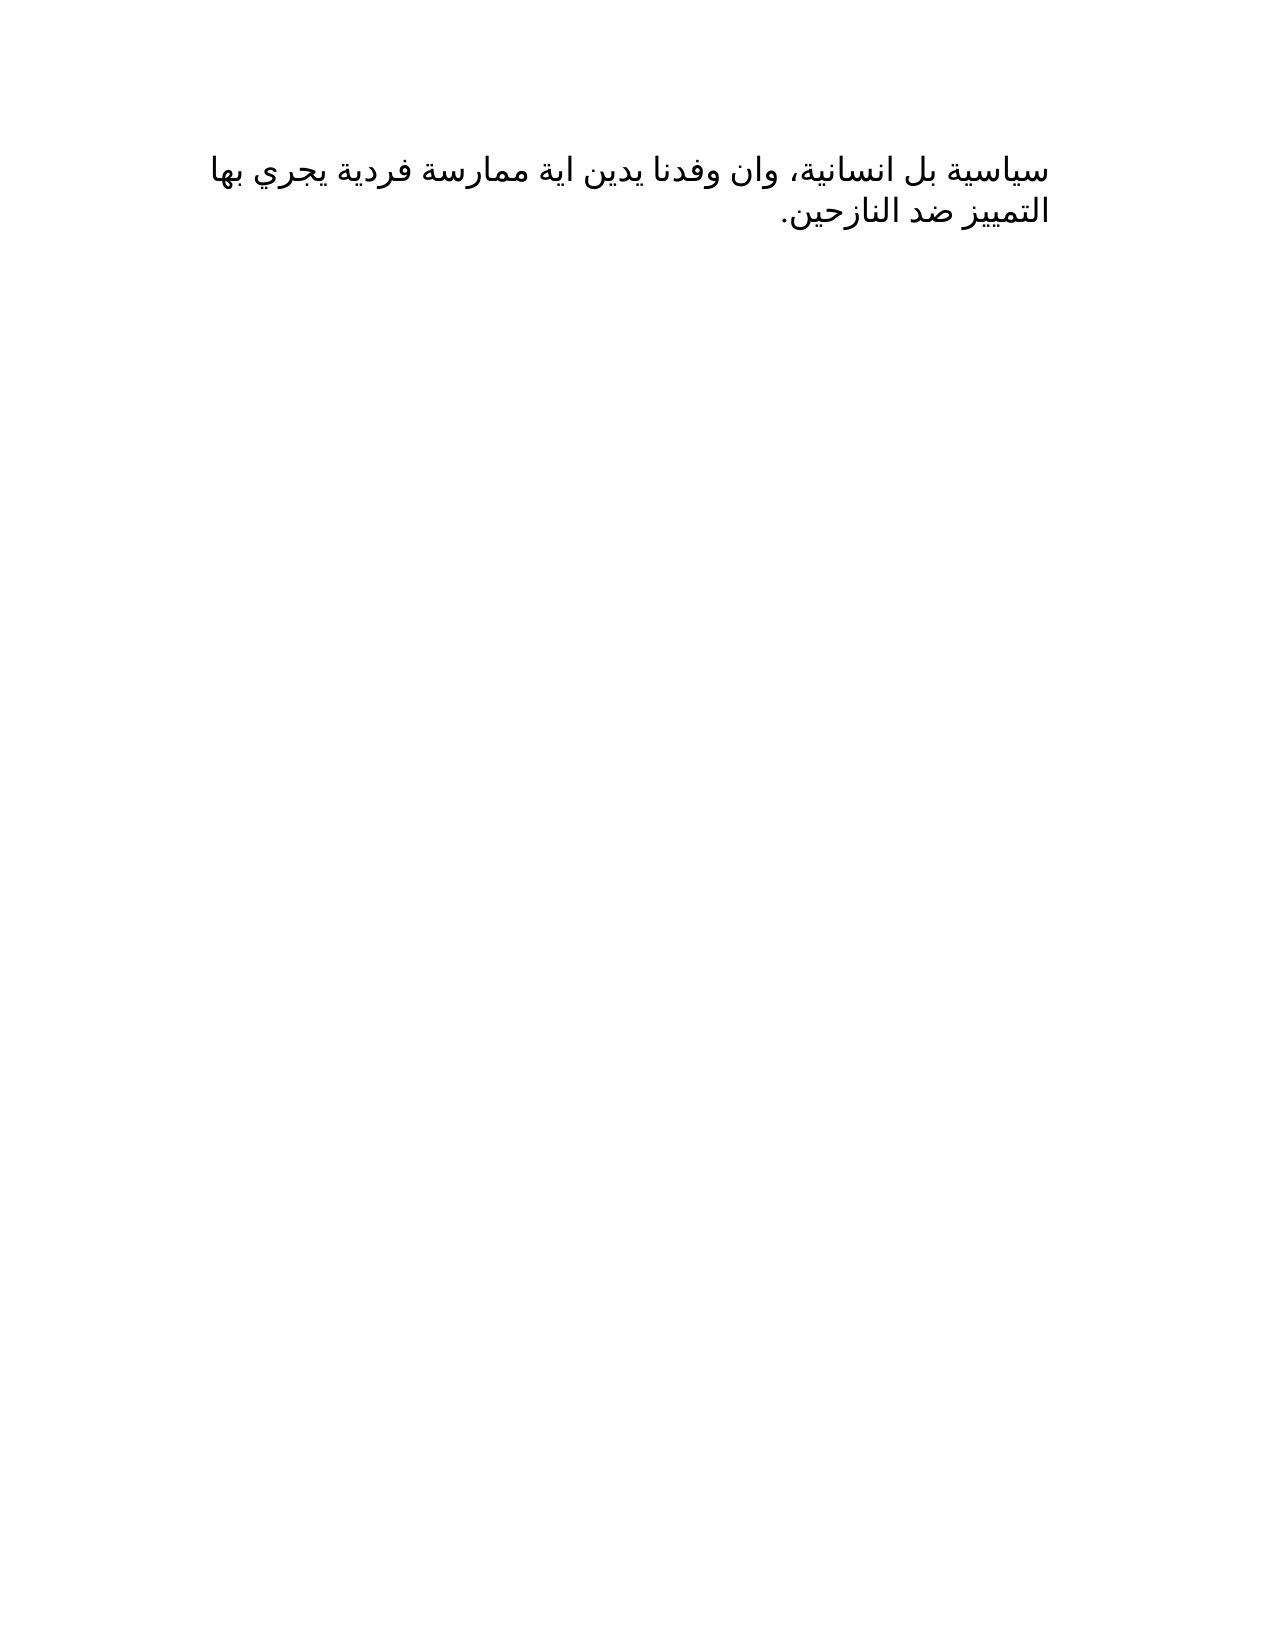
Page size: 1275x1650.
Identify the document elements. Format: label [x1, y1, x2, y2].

list [150, 150, 1087, 230]
